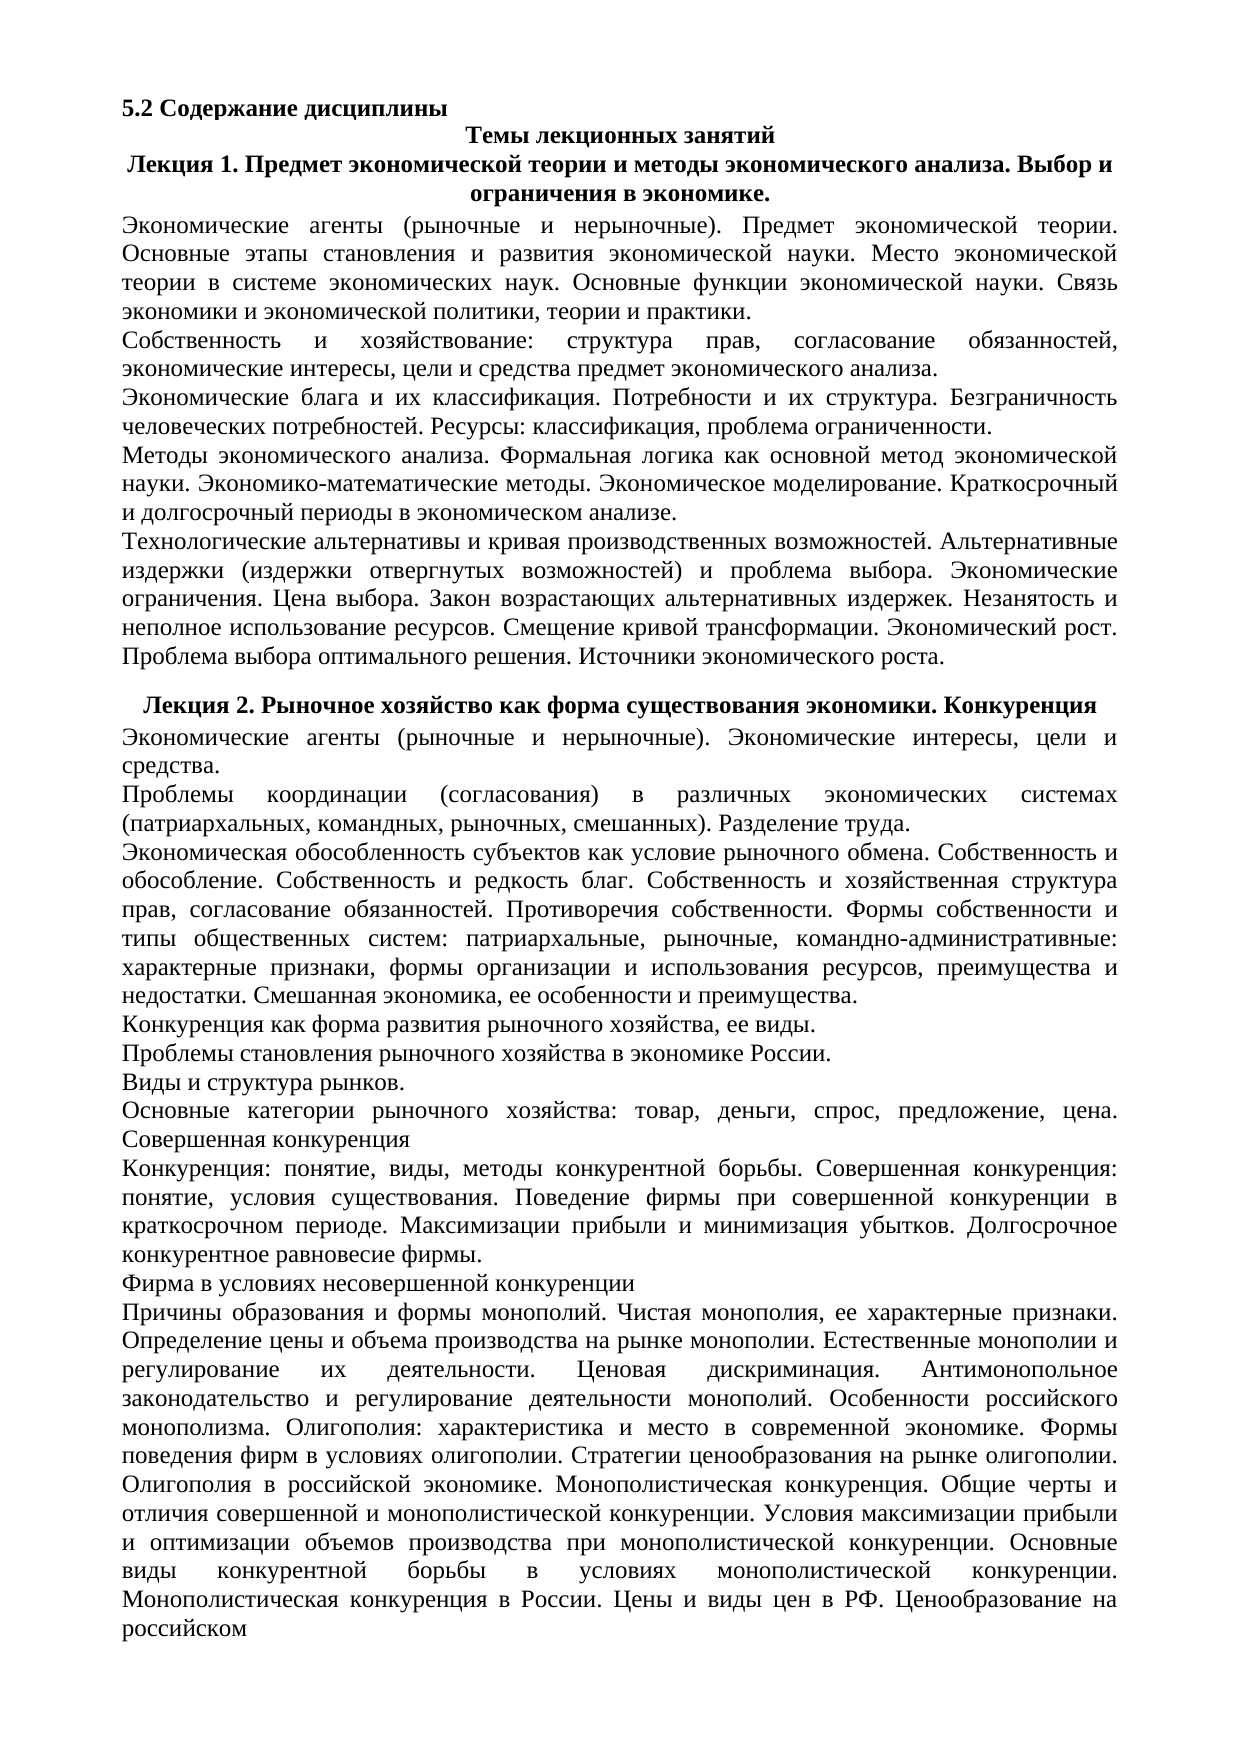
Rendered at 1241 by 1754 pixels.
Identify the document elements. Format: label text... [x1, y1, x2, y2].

table_cell Темы лекционных занятий [118, 120, 1122, 149]
table_header 5.2 Содержание дисциплины [118, 59, 1122, 120]
table_cell Лекция 2. Рыночное хозяйство как форма существования экономики. Конкуренция [118, 690, 1122, 722]
table_cell Лекция 1. Предмет экономической теории и методы экономического анализа. Выбор и ограничения в экономике. [118, 149, 1122, 210]
table_cell Экономические агенты (рыночные и нерыночные). Экономические интересы, цели и средства. Проблемы координации (согласования) в различных экономических системах (патриархальных, командных, рыночных, смешанных). Разделение труда. Экономическая обособленность субъектов как условие рыночного обмена. Собственность и обособление. Собственность и редкость благ. Собственность и хозяйственная структура прав, согласование обязанностей. Противоречия собственности. Формы собственности и типы общественных систем: патриархальные, рыночные, командно-административные: характерные признаки, формы организации и использования ресурсов, преимущества и недостатки. Смешанная экономика, ее особенности и преимущества. Конкуренция как форма развития рыночного хозяйства, ее виды. Проблемы становления рыночного хозяйства в экономике России. Виды и структура рынков. Основные категории рыночного хозяйства: товар, деньги, спрос, предложение, цена. Совершенная конкуренция Конкуренция: понятие, виды, методы конкурентной борьбы. Совершенная конкуренция: понятие, условия существования. Поведение фирмы при совершенной конкуренции в краткосрочном периоде. Максимизации прибыли и минимизация убытков. Долгосрочное конкурентное равновесие фирмы. Фирма в условиях несовершенной конкуренции Причины образования и формы монополий. Чистая монополия, ее характерные признаки. Определение цены и объема производства на рынке монополии. Естественные монополии и регулирование их деятельности. Ценовая дискриминация. Антимонопольное законодательство и регулирование деятельности монополий. Особенности российского монополизма. Олигополия: характеристика и место в современной экономике. Формы поведения фирм в условиях олигополии. Стратегии ценообразования на рынке олигополии. Олигополия в российской экономике. Монополистическая конкуренция. Общие черты и отличия совершенной и монополистической конкуренции. Условия максимизации прибыли и оптимизации объемов производства при монополистической конкуренции. Основные виды конкурентной борьбы в условиях монополистической конкуренции. Монополистическая конкуренция в России. Цены и виды цен в РФ. Ценообразование на российском [118, 722, 1122, 1662]
table_cell Экономические агенты (рыночные и нерыночные). Предмет экономической теории. Основные этапы становления и развития экономической науки. Место экономической теории в системе экономических наук. Основные функции экономической науки. Связь экономики и экономической политики, теории и практики. Собственность и хозяйствование: структура прав, согласование обязанностей, экономические интересы, цели и средства предмет экономического анализа. Экономические блага и их классификация. Потребности и их структура. Безграничность человеческих потребностей. Ресурсы: классификация, проблема ограниченности. Методы экономического анализа. Формальная логика как основной метод экономической науки. Экономико-математические методы. Экономическое моделирование. Краткосрочный и долгосрочный периоды в экономическом анализе. Технологические альтернативы и кривая производственных возможностей. Альтернативные издержки (издержки отвергнутых возможностей) и проблема выбора. Экономические ограничения. Цена выбора. Закон возрастающих альтернативных издержек. Незанятость и неполное использование ресурсов. Смещение кривой трансформации. Экономический рост. Проблема выбора оптимального решения. Источники экономического роста. [118, 210, 1122, 690]
